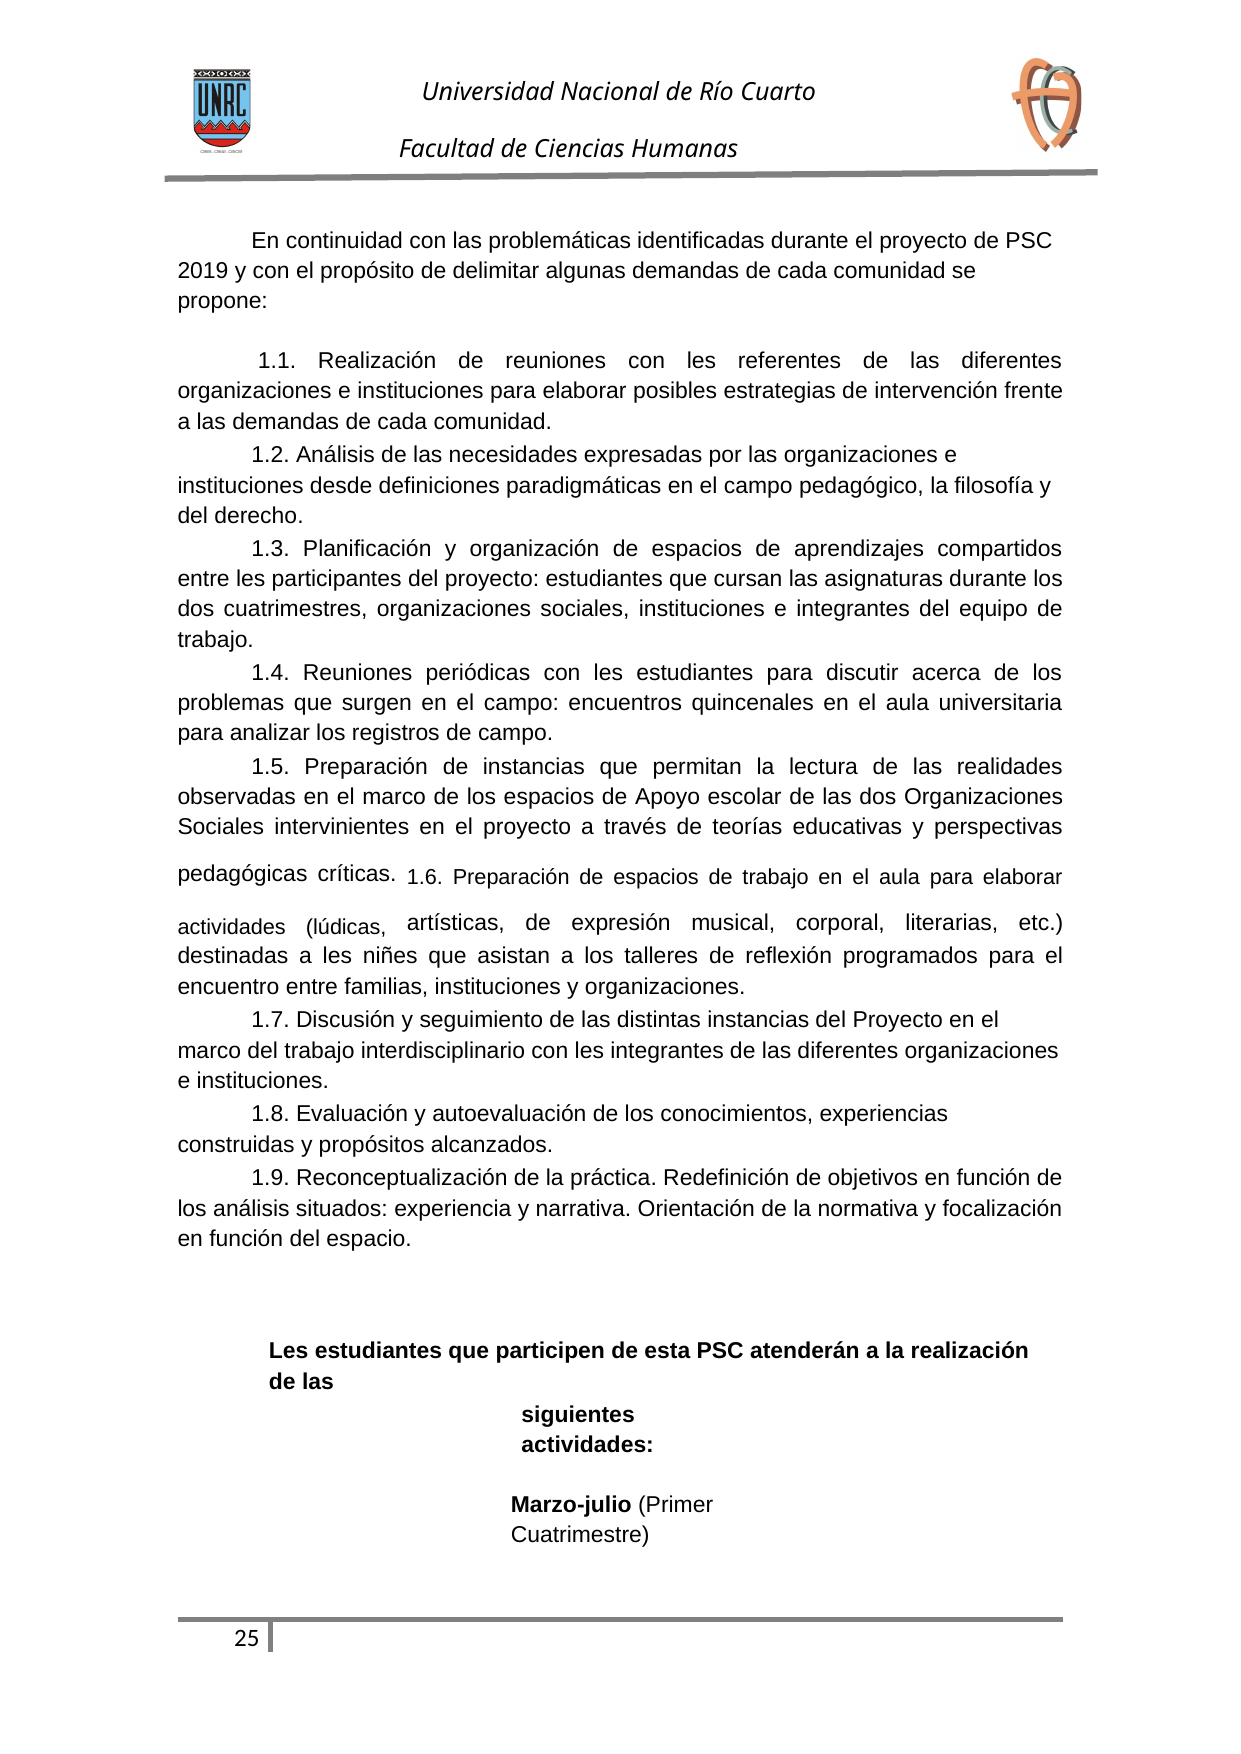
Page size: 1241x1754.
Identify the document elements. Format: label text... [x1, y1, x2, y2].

text 1.9. Reconceptualización de la práctica. Redefinición de objetivos en función de los análisis situados: experiencia y narrativa. Orientación de la normativa y focalización en función del espacio. [177, 1164, 1063, 1251]
text 1.5. Preparación de instancias que permitan la lectura de las realidades observadas en el marco de los espacios de Apoyo escolar de las dos Organizaciones Sociales intervinientes en el proyecto a través de teorías educativas y perspectivas pedagógicas críticas. 1.6. Preparación de espacios de trabajo en el aula para elaborar actividades (lúdicas, artísticas, de expresión musical, corporal, literarias, etc.) destinadas a les niñes que asistan a los talleres de reflexión programados para el encuentro entre familias, instituciones y organizaciones. [177, 753, 1063, 999]
text 1.2. Análisis de las necesidades expresadas por las organizaciones e instituciones desde definiciones paradigmáticas en el campo pedagógico, la filosofía y del derecho. [177, 441, 1063, 528]
text En continuidad con las problemáticas identificadas durante el proyecto de PSC 2019 y con el propósito de delimitar algunas demandas de cada comunidad se propone: [177, 227, 1055, 313]
text siguientes actividades: [521, 1401, 719, 1457]
text 1.7. Discusión y seguimiento de las distintas instancias del Proyecto en el marco del trabajo interdisciplinario con les integrantes de las diferentes organizaciones e instituciones. [177, 1006, 1063, 1093]
picture [193, 69, 251, 153]
text 1.4. Reuniones periódicas con les estudiantes para discutir acerca de los problemas que surgen en el campo: encuentros quincenales en el aula universitaria para analizar los registros de campo. [177, 659, 1063, 745]
picture [1011, 58, 1082, 152]
text Marzo-julio (Primer Cuatrimestre) [511, 1491, 803, 1548]
text Les estudiantes que participen de esta PSC atenderán a la realización de las [269, 1337, 1046, 1394]
text 1.1. Realización de reuniones con les referentes de las diferentes organizaciones e instituciones para elaborar posibles estrategias de intervención frente a las demandas de cada comunidad. [177, 347, 1063, 434]
text 1.8. Evaluación y autoevaluación de los conocimientos, experiencias construidas y propósitos alcanzados. [177, 1100, 1063, 1157]
text 1.3. Planificación y organización de espacios de aprendizajes compartidos entre les participantes del proyecto: estudiantes que cursan las asignaturas durante los dos cuatrimestres, organizaciones sociales, instituciones e integrantes del equipo de trabajo. [177, 535, 1063, 652]
